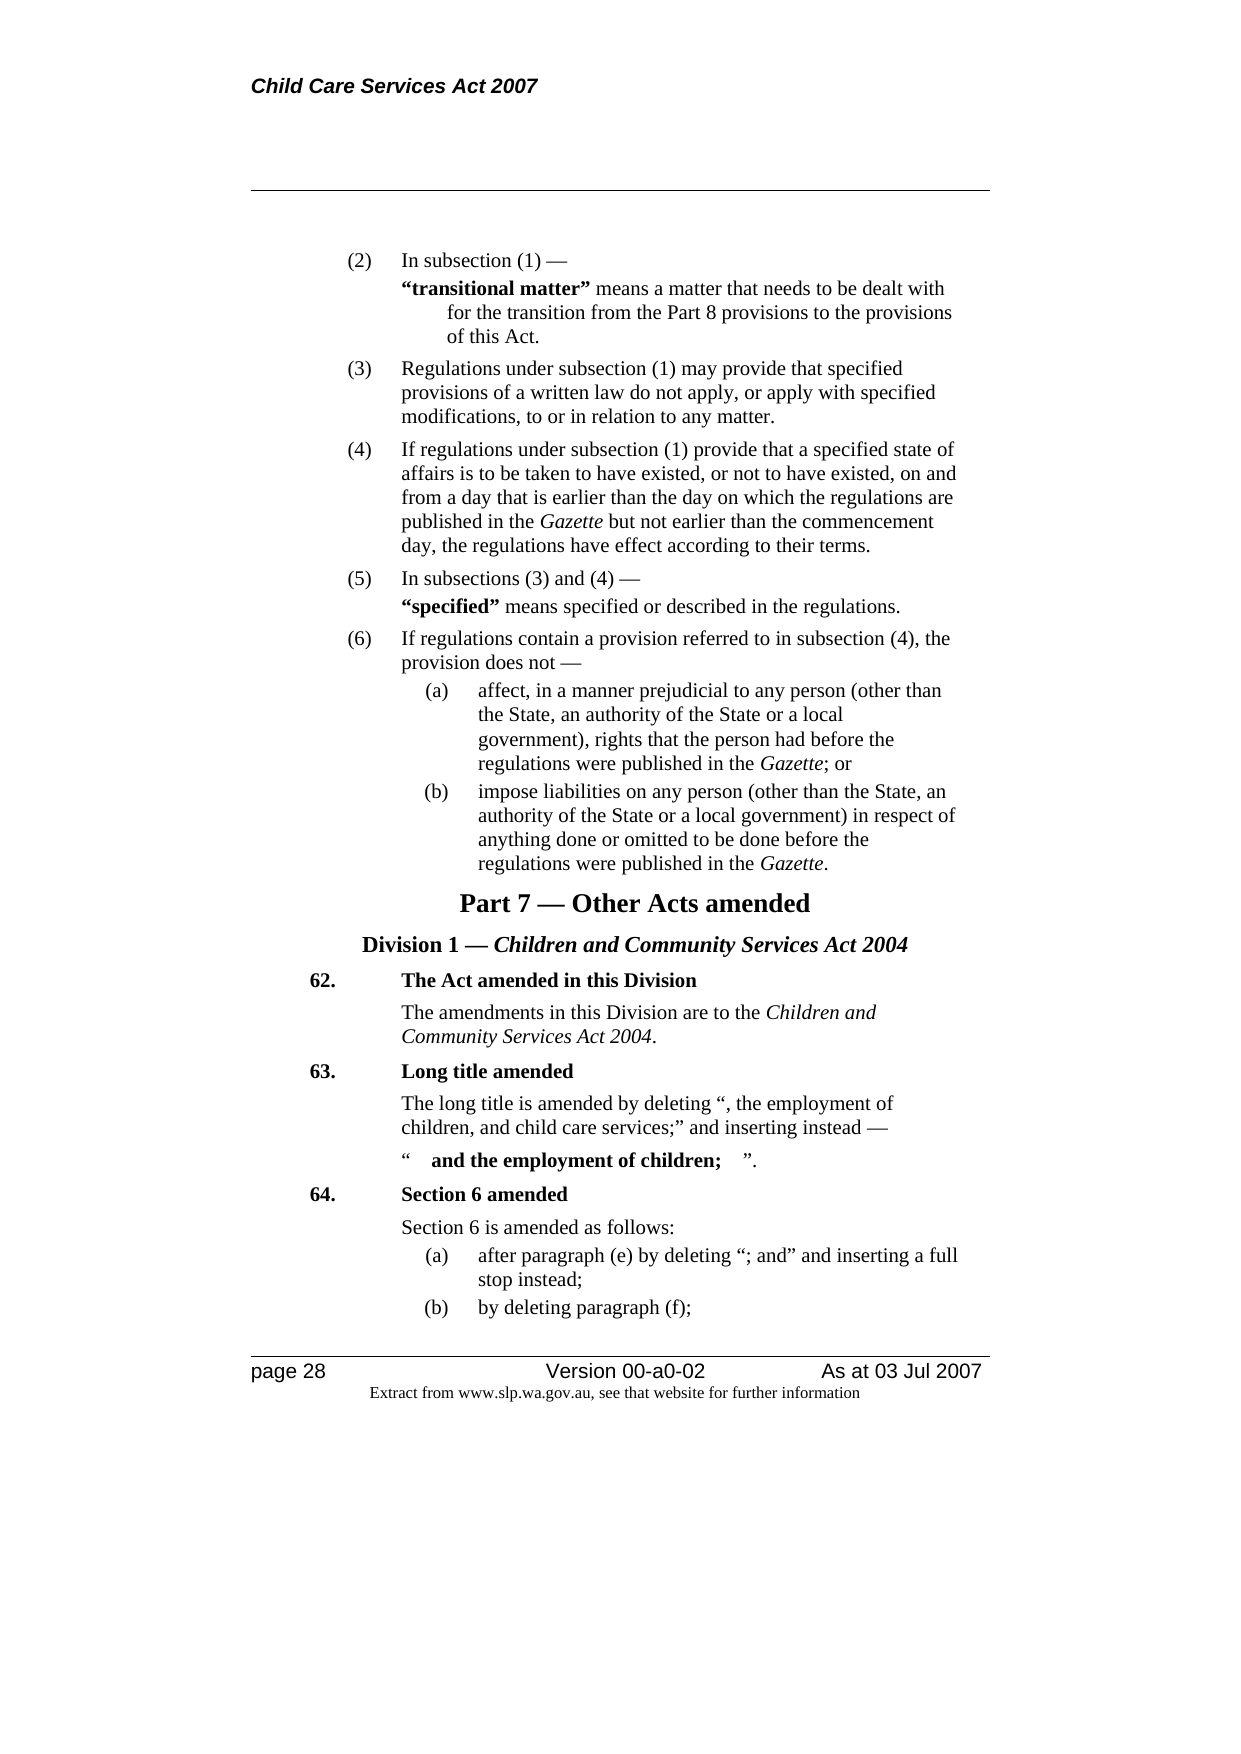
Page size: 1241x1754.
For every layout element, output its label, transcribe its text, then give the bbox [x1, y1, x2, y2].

text “transitional matter” means a matter that needs to be dealt with for the transition from the Part 8 provisions to the provisions of this Act. [369, 276, 960, 348]
text (3) Regulations under subsection (1) may provide that specified provisions of a written law do not apply, or apply with specified modifications, to or in relation to any matter. [312, 356, 960, 428]
subtitle Part 7 — Other Acts amended [309, 887, 960, 919]
text (b) by deleting paragraph (f); [389, 1295, 960, 1319]
text (a) affect, in a manner prejudicial to any person (other than the State, an authority of the State or a local government), rights that the person had before the regulations were published in the Gazette; or [389, 678, 960, 774]
subtitle 64. Section 6 amended [309, 1182, 960, 1206]
subtitle 62. The Act amended in this Division [309, 968, 960, 992]
text “specified” means specified or described in the regulations. [369, 594, 960, 618]
subtitle Division 1 — Children and Community Services Act 2004 [309, 931, 960, 957]
subtitle 63. Long title amended [309, 1059, 960, 1083]
text (6) If regulations contain a provision referred to in subsection (4), the provision does not — [312, 626, 960, 674]
text (2) In subsection (1) — [312, 247, 960, 272]
text The long title is amended by deleting “, the employment of children, and child care services;” and inserting instead — [312, 1091, 960, 1139]
text (4) If regulations under subsection (1) provide that a specified state of affairs is to be taken to have existed, or not to have existed, on and from a day that is earlier than the day on which the regulations are published in the Gazette but not earlier than the commencement day, the regulations have effect according to their terms. [312, 437, 960, 557]
text (5) In subsections (3) and (4) — [312, 565, 960, 589]
text Section 6 is amended as follows: [312, 1214, 960, 1239]
text (b) impose liabilities on any person (other than the State, an authority of the State or a local government) in respect of anything done or omitted to be done before the regulations were published in the Gazette. [389, 779, 960, 875]
text “ and the employment of children; ”. [312, 1148, 960, 1172]
text The amendments in this Division are to the Children and Community Services Act 2004. [312, 1000, 960, 1048]
text (a) after paragraph (e) by deleting “; and” and inserting a full stop instead; [389, 1243, 960, 1291]
